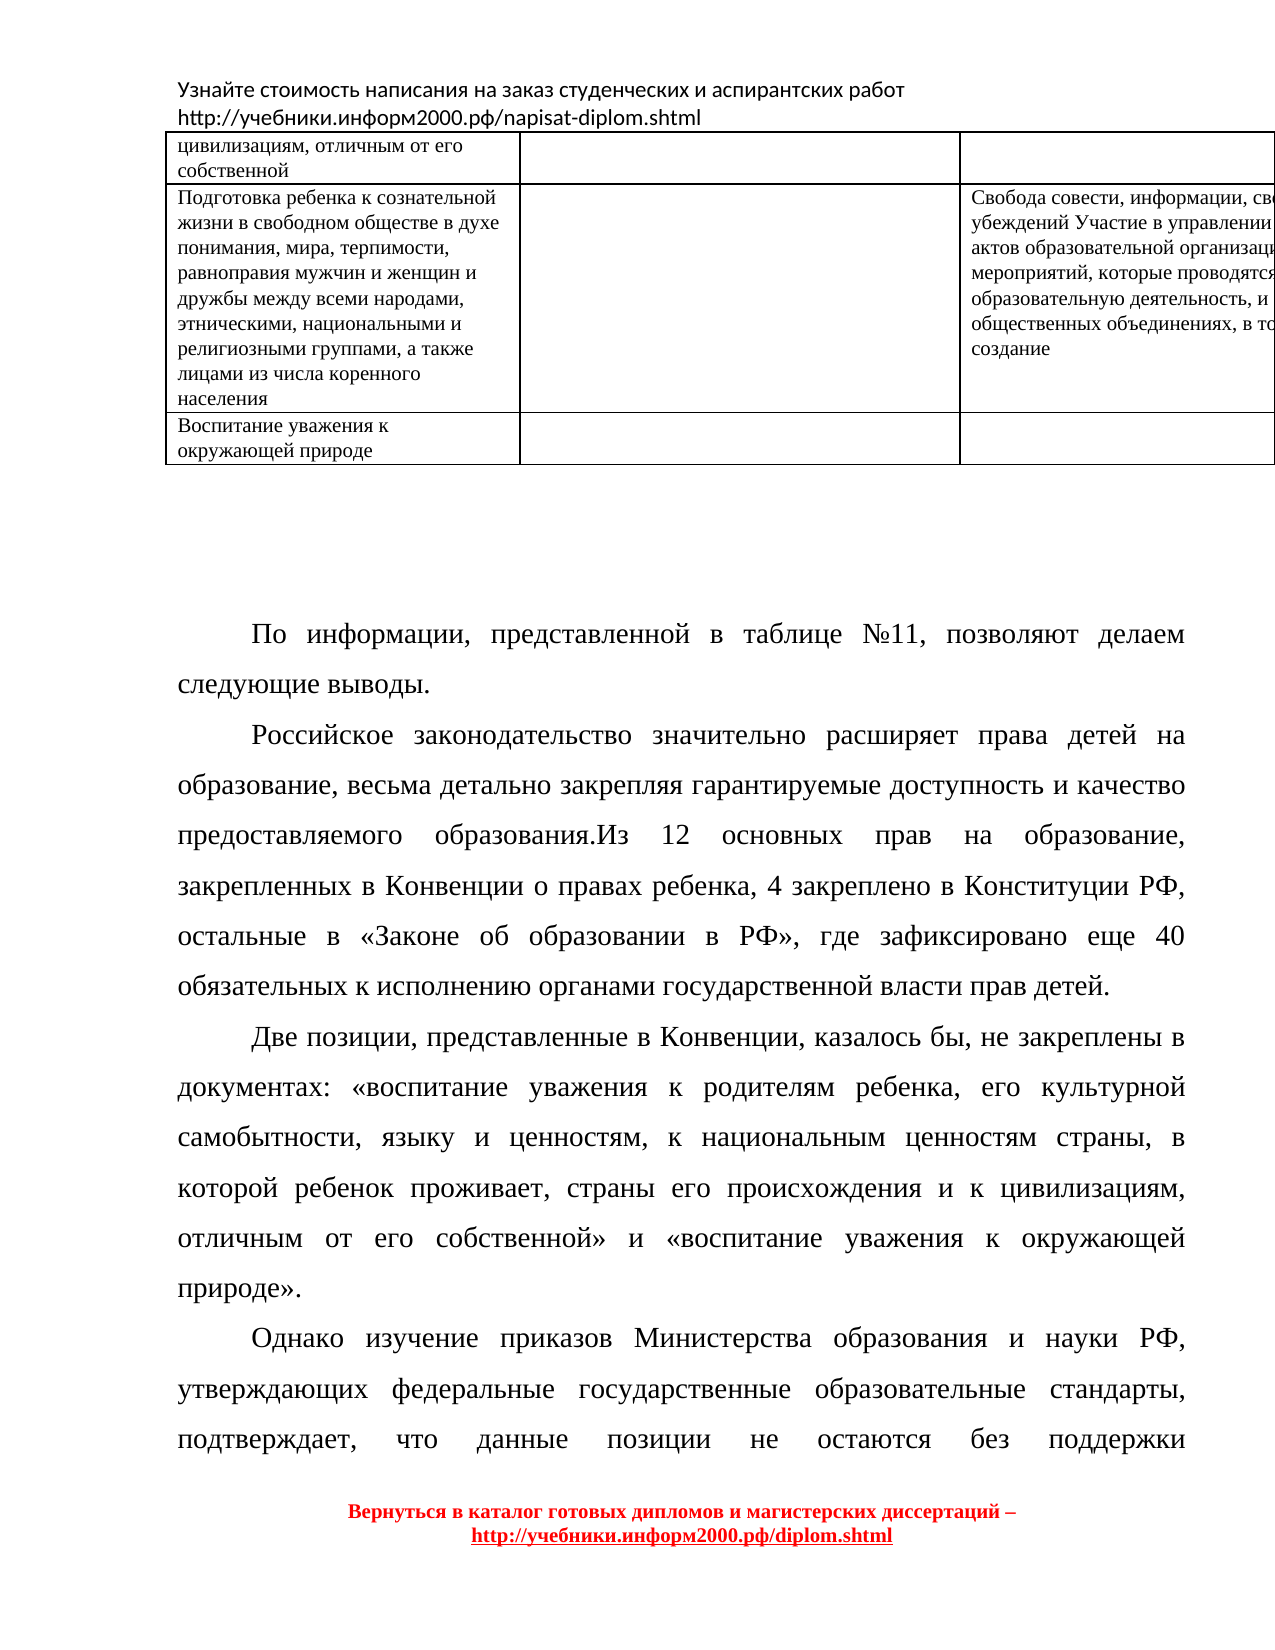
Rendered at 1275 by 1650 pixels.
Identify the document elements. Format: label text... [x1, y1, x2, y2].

table_cell Подготовка ребенка к сознательной жизни в свободном обществе в духе понимания, мира, терпимости, равноправия мужчин и женщин и дружбы между всеми народами, этническими, национальными и религиозными группами, а также лицами из числа коренного населения [167, 185, 519, 412]
table_cell [521, 133, 959, 183]
text По информации, представленной в таблице №11, позволяют делаем следующие выводы. [177, 616, 1186, 700]
table_cell [521, 185, 959, 412]
text Две позиции, представленные в Конвенции, казалось бы, не закреплены в документах: «воспитание уважения к родителям ребенка, его культурной самобытности, языку и ценностям, к национальным ценностям страны, в которой ребенок проживает, страны его происхождения и к цивилизациям, отличным от его собственной» и «воспитание уважения к окружающей природе». [177, 1019, 1186, 1304]
table_cell [961, 413, 1274, 464]
table_cell Воспитание уважения к окружающей природе [167, 413, 519, 464]
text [177, 1321, 1186, 1455]
table_cell [521, 413, 959, 464]
text Российское законодательство значительно расширяет права детей на образование, весьма детально закрепляя гарантируемые доступность и качество предоставляемого образования.Из 12 основных прав на образование, закрепленных в Конвенции о правах ребенка, 4 закреплено в Конституции РФ, остальные в «Законе об образовании в РФ», где зафиксировано еще 40 обязательных к исполнению органами государственной власти прав детей. [177, 717, 1186, 1002]
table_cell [167, 133, 519, 183]
table_cell Свобода совести, информации, свободное выражение собственных взглядов и убеждений Участие в управлении образовательной организацией Обжалование актов образовательной организации Право на посещение по своему выбору мероприятий, которые проводятся в организации, осуществляющей образовательную деятельность, и не предусмотрены учебным планом Участие в общественных объединениях, в том числе в профессиональных союзах и их создание [961, 185, 1274, 412]
table_cell [961, 133, 1274, 183]
